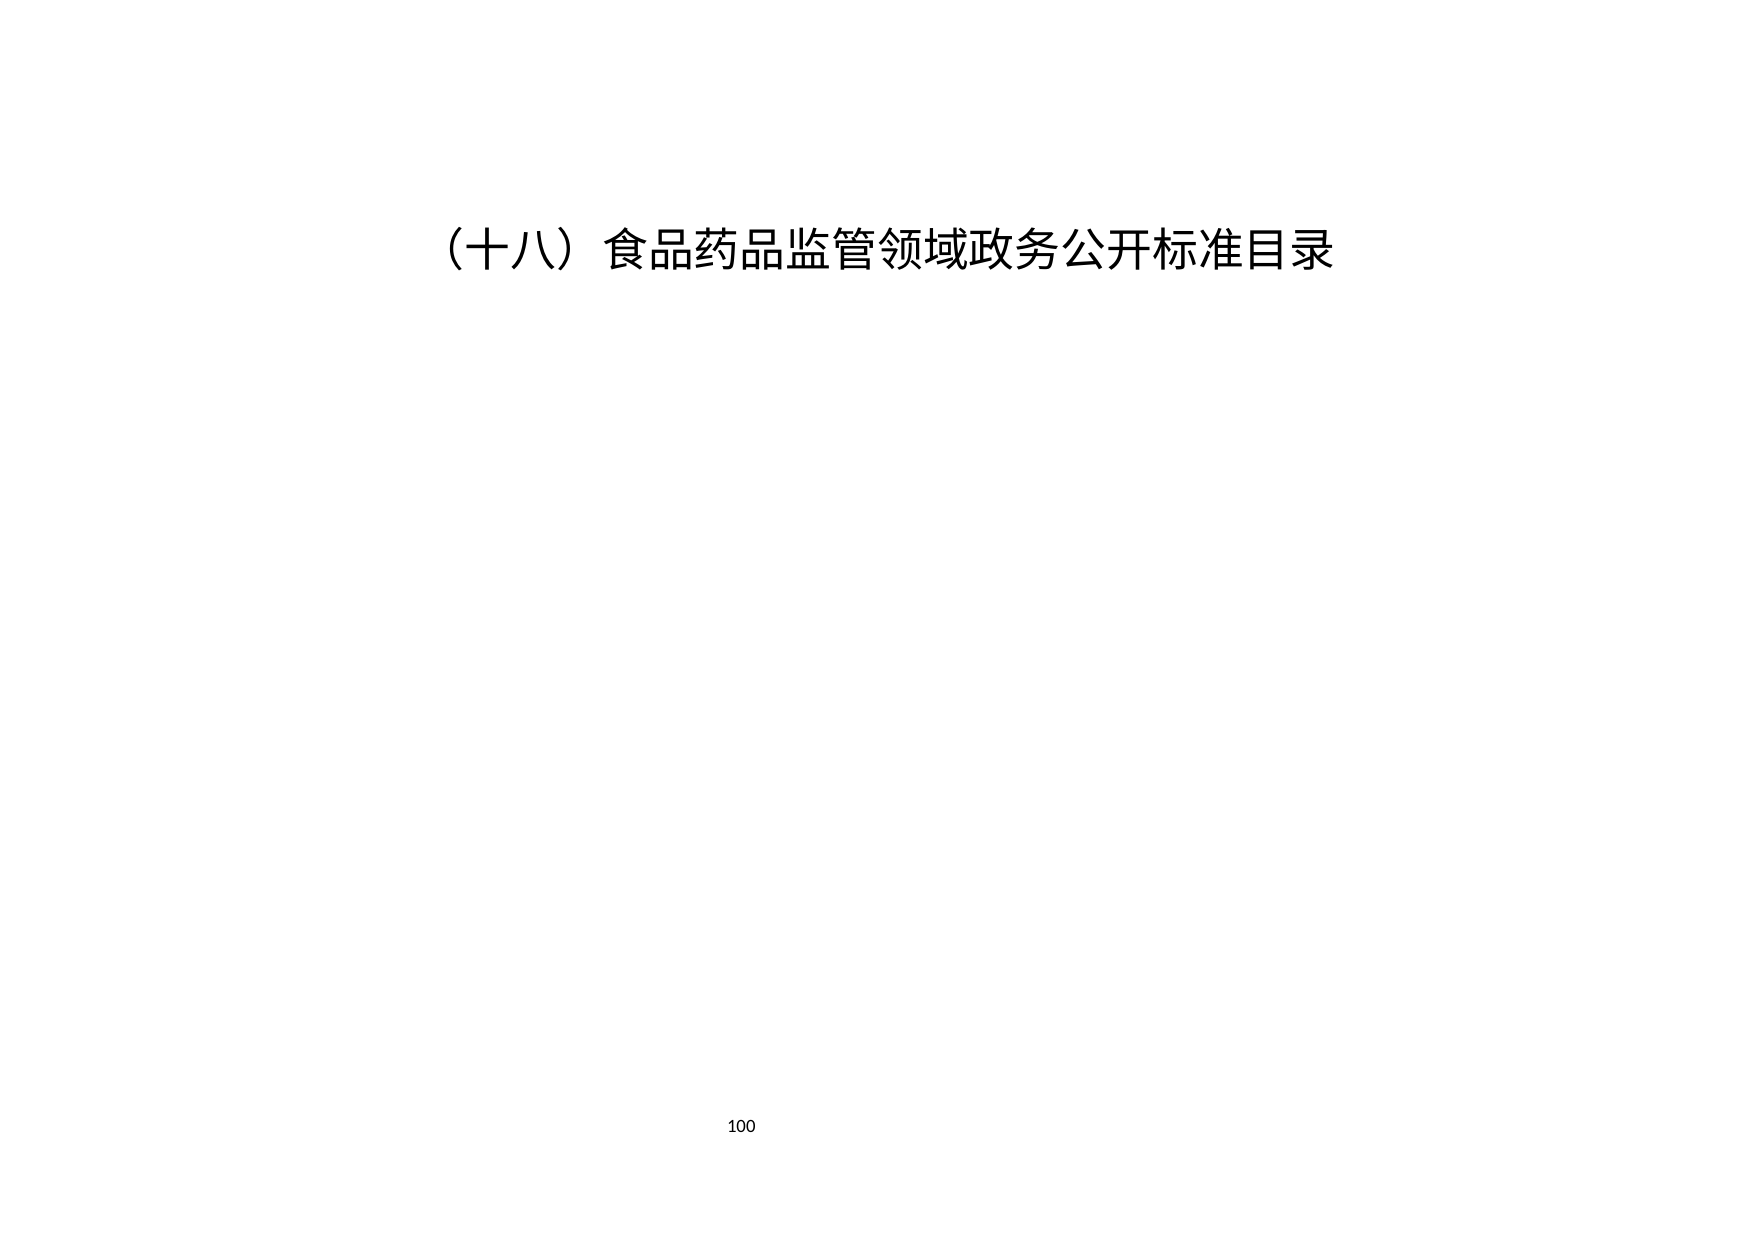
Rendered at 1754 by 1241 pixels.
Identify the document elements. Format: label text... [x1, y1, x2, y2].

subtitle （十八）食品药品监管领域政务公开标准目录 [59, 198, 1695, 295]
